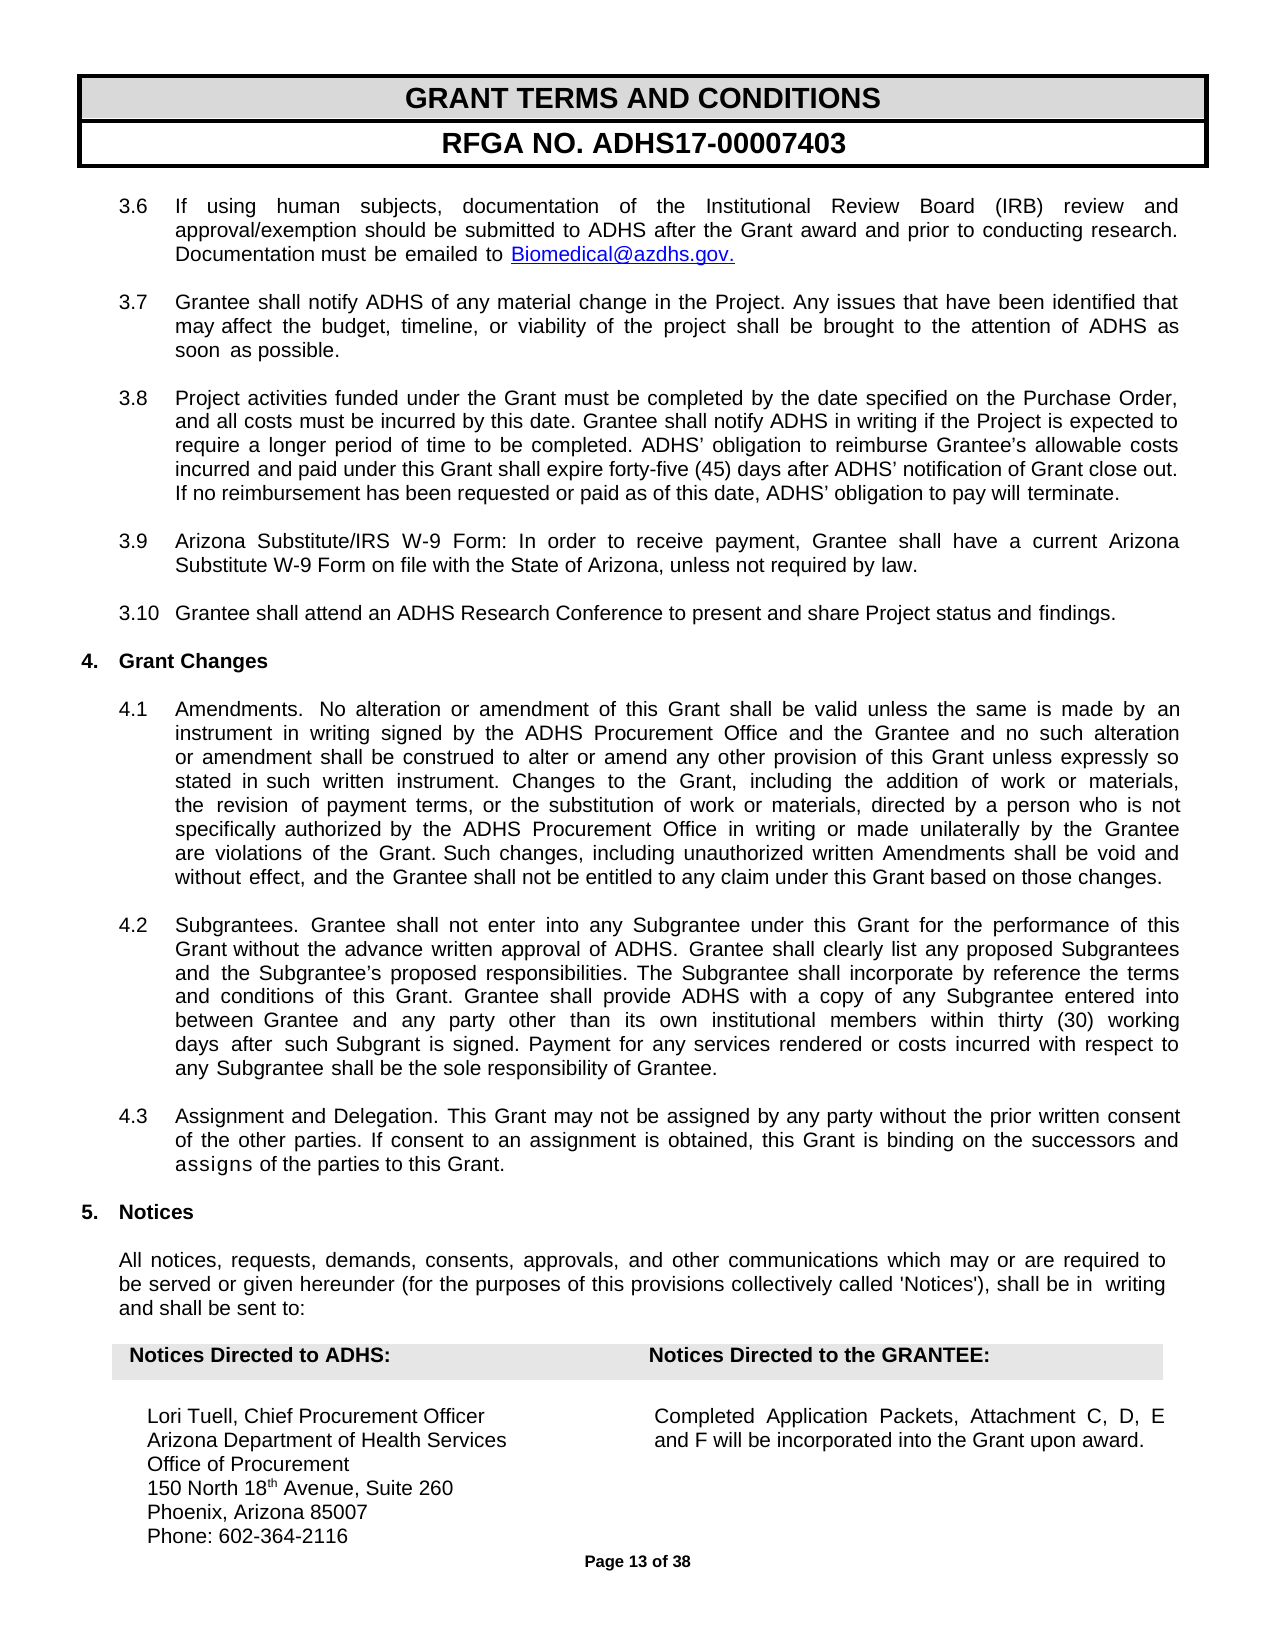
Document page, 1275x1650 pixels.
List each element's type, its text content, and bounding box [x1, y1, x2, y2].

list Grantee shall notify ADHS of any material change in the Project. Any issues that have been identified that may affect the budget, timeline, or viability of the project shall be brought to the attention of ADHS as soon as possible. [119, 289, 1180, 361]
list Amendments. No alteration or amendment of this Grant shall be valid unless the same is made by an instrument in writing signed by the ADHS Procurement Office and the Grantee and no such alteration or amendment shall be construed to alter or amend any other provision of this Grant unless expressly so stated in such written instrument. Changes to the Grant, including the addition of work or materials, the revision of payment terms, or the substitution of work or materials, directed by a person who is not specifically authorized by the ADHS Procurement Office in writing or made unilaterally by the Grantee are violations of the Grant. Such changes, including unauthorized written Amendments shall be void and without effect, and the Grantee shall not be entitled to any claim under this Grant based on those changes. [119, 697, 1180, 888]
table_header Notices Directed to ADHS: [112, 1344, 605, 1380]
list If using human subjects, documentation of the Institutional Review Board (IRB) review and approval/exemption should be submitted to ADHS after the Grant award and prior to conducting research. Documentation must be emailed to Biomedical@azdhs.gov. [119, 194, 1180, 266]
table_header Notices Directed to the GRANTEE: [605, 1344, 1163, 1380]
list Grantee shall attend an ADHS Research Conference to present and share Project status and findings. [119, 601, 1180, 625]
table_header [126, 1404, 643, 1548]
list Subgrantees. Grantee shall not enter into any Subgrantee under this Grant for the performance of this Grant without the advance written approval of ADHS. Grantee shall clearly list any proposed Subgrantees and the Subgrantee’s proposed responsibilities. The Subgrantee shall incorporate by reference the terms and conditions of this Grant. Grantee shall provide ADHS with a copy of any Subgrantee entered into between Grantee and any party other than its own institutional members within thirty (30) working days after such Subgrant is signed. Payment for any services rendered or costs incurred with respect to any Subgrantee shall be the sole responsibility of Grantee. [119, 912, 1180, 1080]
subtitle Notices [81, 1200, 1180, 1224]
subtitle Grant Changes [81, 649, 1180, 673]
list Arizona Substitute/IRS W-9 Form: In order to receive payment, Grantee shall have a current Arizona Substitute W-9 Form on file with the State of Arizona, unless not required by law. [119, 529, 1180, 577]
text All notices, requests, demands, consents, approvals, and other communications which may or are required to be served or given hereunder (for the purposes of this provisions collectively called 'Notices'), shall be in writing and shall be sent to: [119, 1248, 1166, 1320]
list Project activities funded under the Grant must be completed by the date specified on the Purchase Order, and all costs must be incurred by this date. Grantee shall notify ADHS in writing if the Project is expected to require a longer period of time to be completed. ADHS’ obligation to reimburse Grantee’s allowable costs incurred and paid under this Grant shall expire forty-five (45) days after ADHS’ notification of Grant close out. If no reimbursement has been requested or paid as of this date, ADHS’ obligation to pay will terminate. [119, 385, 1180, 505]
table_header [643, 1404, 1205, 1548]
list Assignment and Delegation. This Grant may not be assigned by any party without the prior written consent of the other parties. If consent to an assignment is obtained, this Grant is binding on the successors and assigns of the parties to this Grant. [119, 1104, 1180, 1176]
